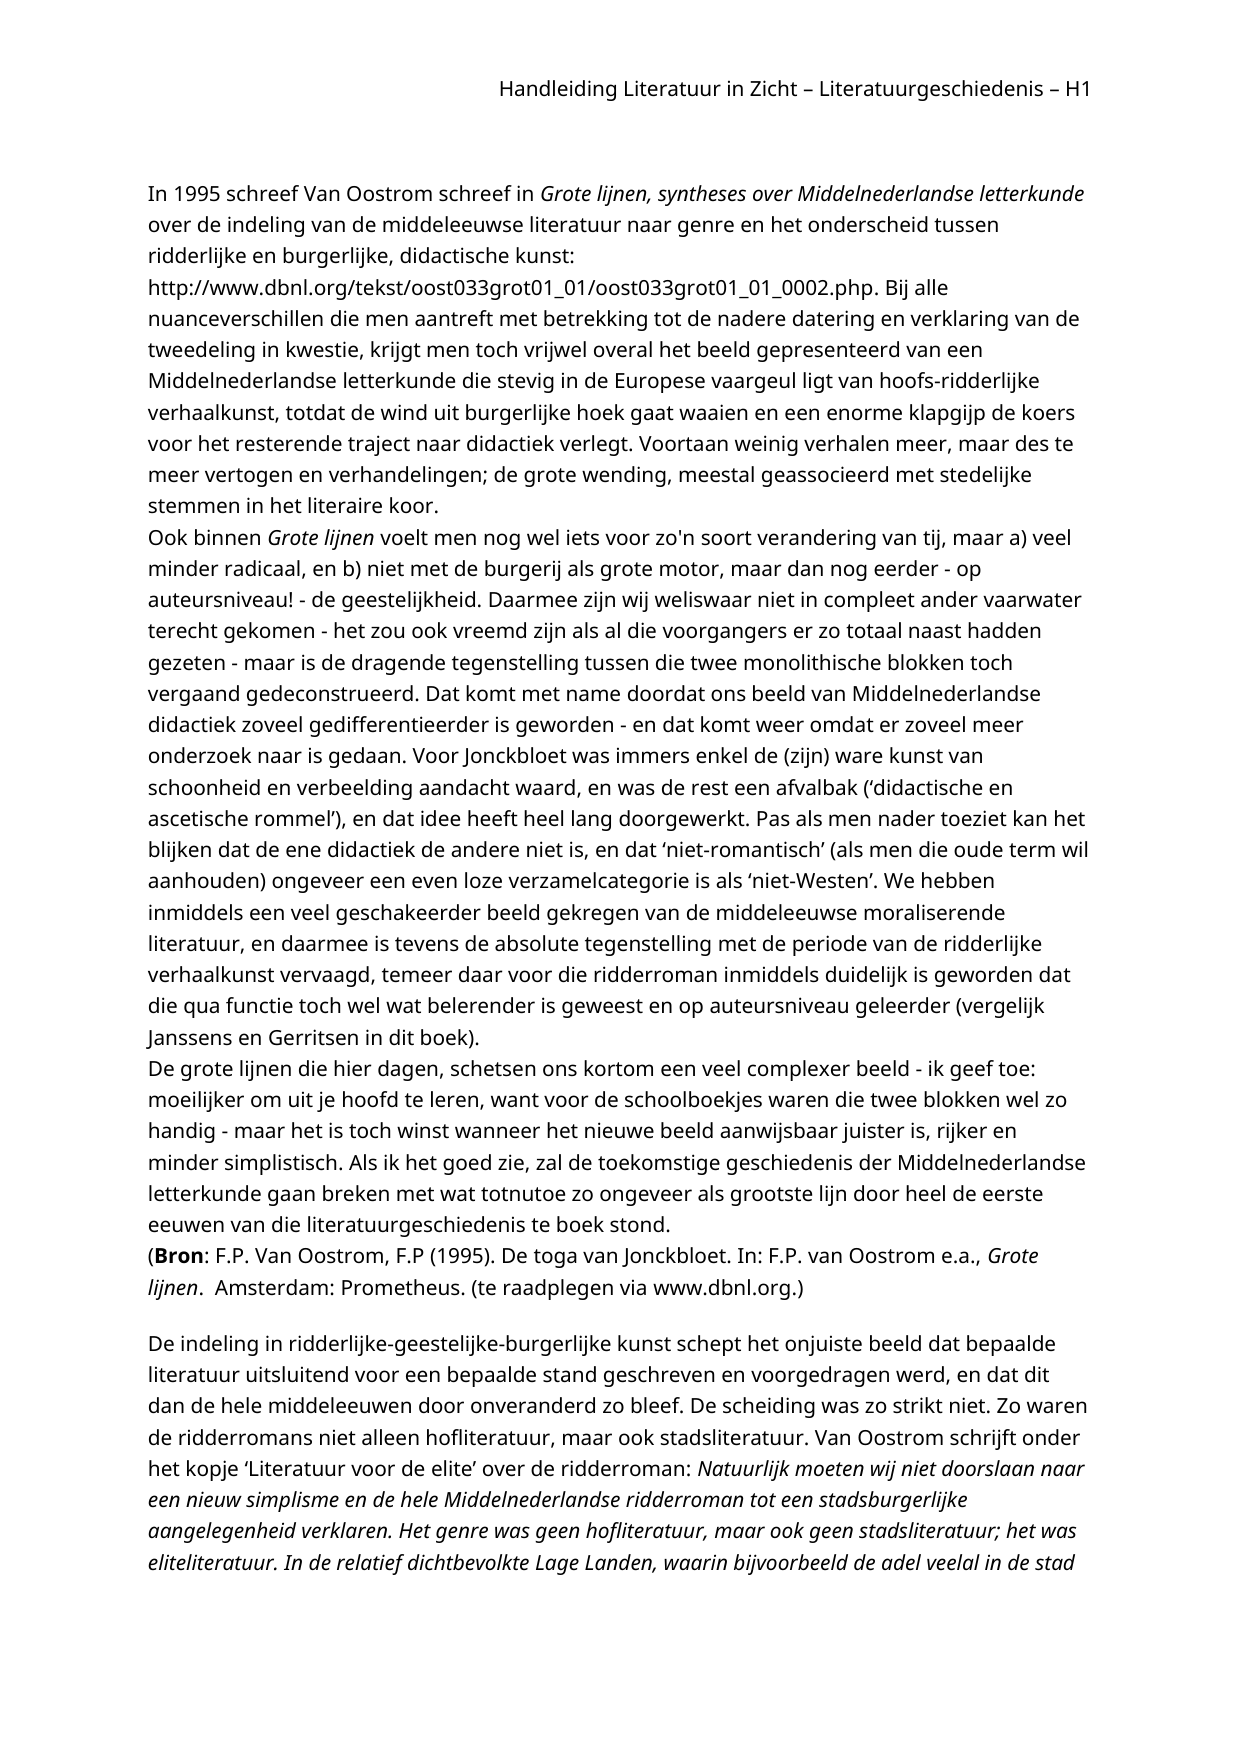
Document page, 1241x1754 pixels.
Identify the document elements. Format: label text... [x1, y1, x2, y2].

list Ook binnen Grote lijnen voelt men nog wel iets voor zo'n soort verandering van tij, maar a) veel minder radicaal, en b) niet met de burgerij als grote motor, maar dan nog eerder - op auteursniveau! - de geestelijkheid. Daarmee zijn wij weliswaar niet in compleet ander vaarwater terecht gekomen - het zou ook vreemd zijn als al die voorgangers er zo totaal naast hadden gezeten - maar is de dragende tegenstelling tussen die twee monolithische blokken toch vergaand gedeconstrueerd. Dat komt met name doordat ons beeld van Middelnederlandse didactiek zoveel gedifferentieerder is geworden - en dat komt weer omdat er zoveel meer onderzoek naar is gedaan. Voor Jonckbloet was immers enkel de (zijn) ware kunst van schoonheid en verbeelding aandacht waard, en was de rest een afvalbak (‘didactische en ascetische rommel’), en dat idee heeft heel lang doorgewerkt. Pas als men nader toeziet kan het blijken dat de ene didactiek de andere niet is, en dat ‘niet-romantisch’ (als men die oude term wil aanhouden) ongeveer een even loze verzamelcategorie is als ‘niet-Westen’. We hebben inmiddels een veel geschakeerder beeld gekregen van de middeleeuwse moraliserende literatuur, en daarmee is tevens de absolute tegenstelling met de periode van de ridderlijke verhaalkunst vervaagd, temeer daar voor die ridderroman inmiddels duidelijk is geworden dat die qua functie toch wel wat belerender is geweest en op auteursniveau geleerder (vergelijk Janssens en Gerritsen in dit boek). [148, 523, 1093, 1051]
list http://www.dbnl.org/tekst/oost033grot01_01/oost033grot01_01_0002.php. Bij alle nuanceverschillen die men aantreft met betrekking tot de nadere datering en verklaring van de tweedeling in kwestie, krijgt men toch vrijwel overal het beeld gepresenteerd van een Middelnederlandse letterkunde die stevig in de Europese vaargeul ligt van hoofs-ridderlijke verhaalkunst, totdat de wind uit burgerlijke hoek gaat waaien en een enorme klapgijp de koers voor het resterende traject naar didactiek verlegt. Voortaan weinig verhalen meer, maar des te meer vertogen en verhandelingen; de grote wending, meestal geassocieerd met stedelijke stemmen in het literaire koor. [148, 273, 1093, 520]
list In 1995 schreef Van Oostrom schreef in Grote lijnen, syntheses over Middelnederlandse letterkunde over de indeling van de middeleeuwse literatuur naar genre en het onderscheid tussen ridderlijke en burgerlijke, didactische kunst: [148, 179, 1093, 270]
text (Bron: F.P. Van Oostrom, F.P (1995). De toga van Jonckbloet. In: F.P. van Oostrom e.a., Grote lijnen. Amsterdam: Prometheus. (te raadplegen via www.dbnl.org.) [148, 1241, 1093, 1301]
list De grote lijnen die hier dagen, schetsen ons kortom een veel complexer beeld - ik geef toe: moeilijker om uit je hoofd te leren, want voor de schoolboekjes waren die twee blokken wel zo handig - maar het is toch winst wanneer het nieuwe beeld aanwijsbaar juister is, rijker en minder simplistisch. Als ik het goed zie, zal de toekomstige geschiedenis der Middelnederlandse letterkunde gaan breken met wat totnutoe zo ongeveer als grootste lijn door heel de eerste eeuwen van die literatuurgeschiedenis te boek stond. [148, 1054, 1093, 1238]
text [148, 1329, 1093, 1576]
